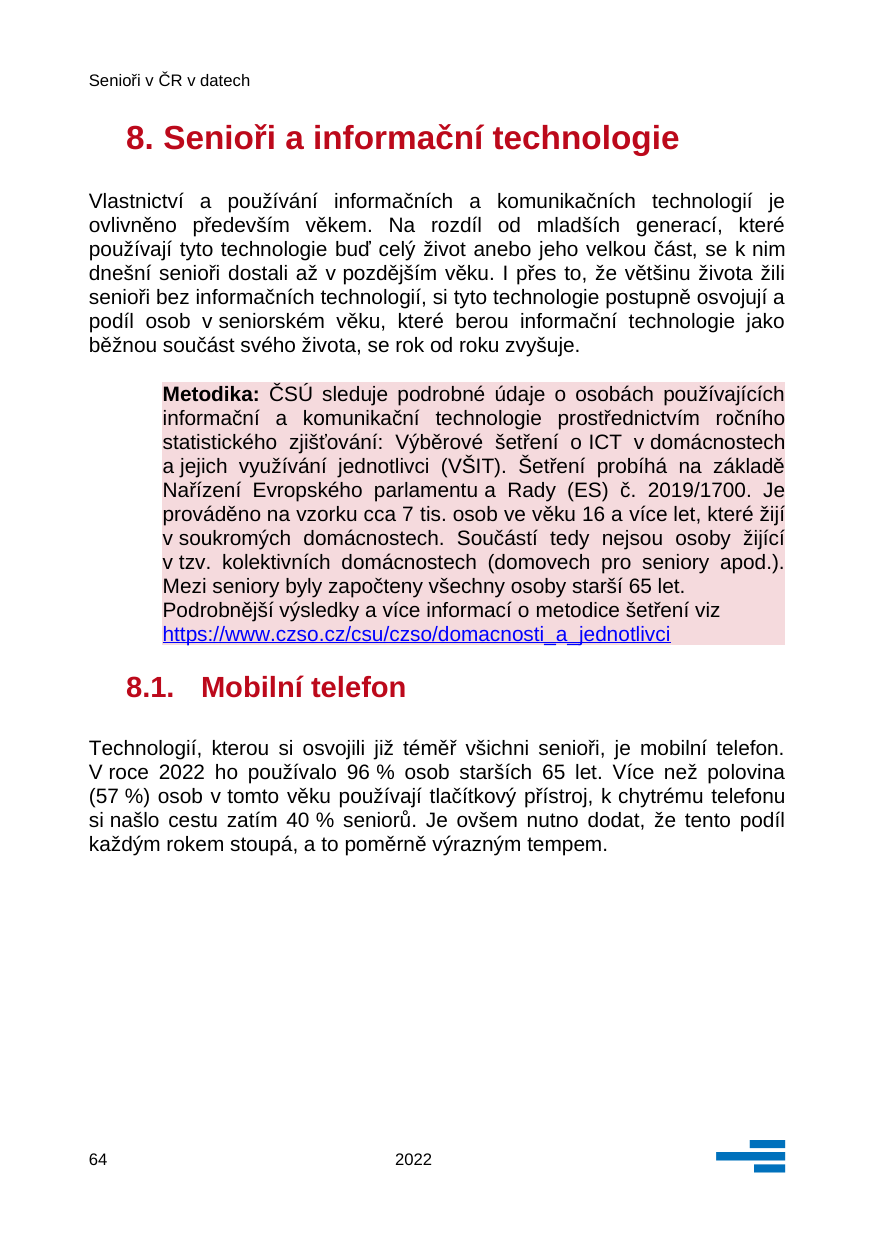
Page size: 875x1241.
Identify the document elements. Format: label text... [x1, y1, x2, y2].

subtitle Mobilní telefon [126, 670, 785, 704]
text Technologií, kterou si osvojili již téměř všichni senioři, je mobilní telefon. V roce 2022 ho používalo 96 % osob starších 65 let. Více než polovina (57 %) osob v tomto věku používají tlačítkový přístroj, k chytrému telefonu si našlo cestu zatím 40 % seniorů. Je ovšem nutno dodat, že tento podíl každým rokem stoupá, a to poměrně výrazným tempem. [89, 736, 785, 855]
text https://www.czso.cz/csu/czso/domacnosti_a_jednotlivci [162, 621, 785, 645]
subtitle Senioři a informační technologie [126, 118, 785, 157]
picture [715, 1139, 786, 1173]
text Vlastnictví a používání informačních a komunikačních technologií je ovlivněno především věkem. Na rozdíl od mladších generací, které používají tyto technologie buď celý život anebo jeho velkou část, se k nim dnešní senioři dostali až v pozdějším věku. I přes to, že většinu života žili senioři bez informačních technologií, si tyto technologie postupně osvojují a podíl osob v seniorském věku, které berou informační technologie jako běžnou součást svého života, se rok od roku zvyšuje. [89, 189, 785, 357]
text Podrobnější výsledky a více informací o metodice šetření viz [162, 597, 785, 621]
text Metodika: ČSÚ sleduje podrobné údaje o osobách používajících informační a komunikační technologie prostřednictvím ročního statistického zjišťování: Výběrové šetření o ICT v domácnostech a jejich využívání jednotlivci (VŠIT). Šetření probíhá na základě Nařízení Evropského parlamentu a Rady (ES) č. 2019/1700. Je prováděno na vzorku cca 7 tis. osob ve věku 16 a více let, které žijí v soukromých domácnostech. Součástí tedy nejsou osoby žijící v tzv. kolektivních domácnostech (domovech pro seniory apod.). Mezi seniory byly započteny všechny osoby starší 65 let. [162, 382, 785, 597]
